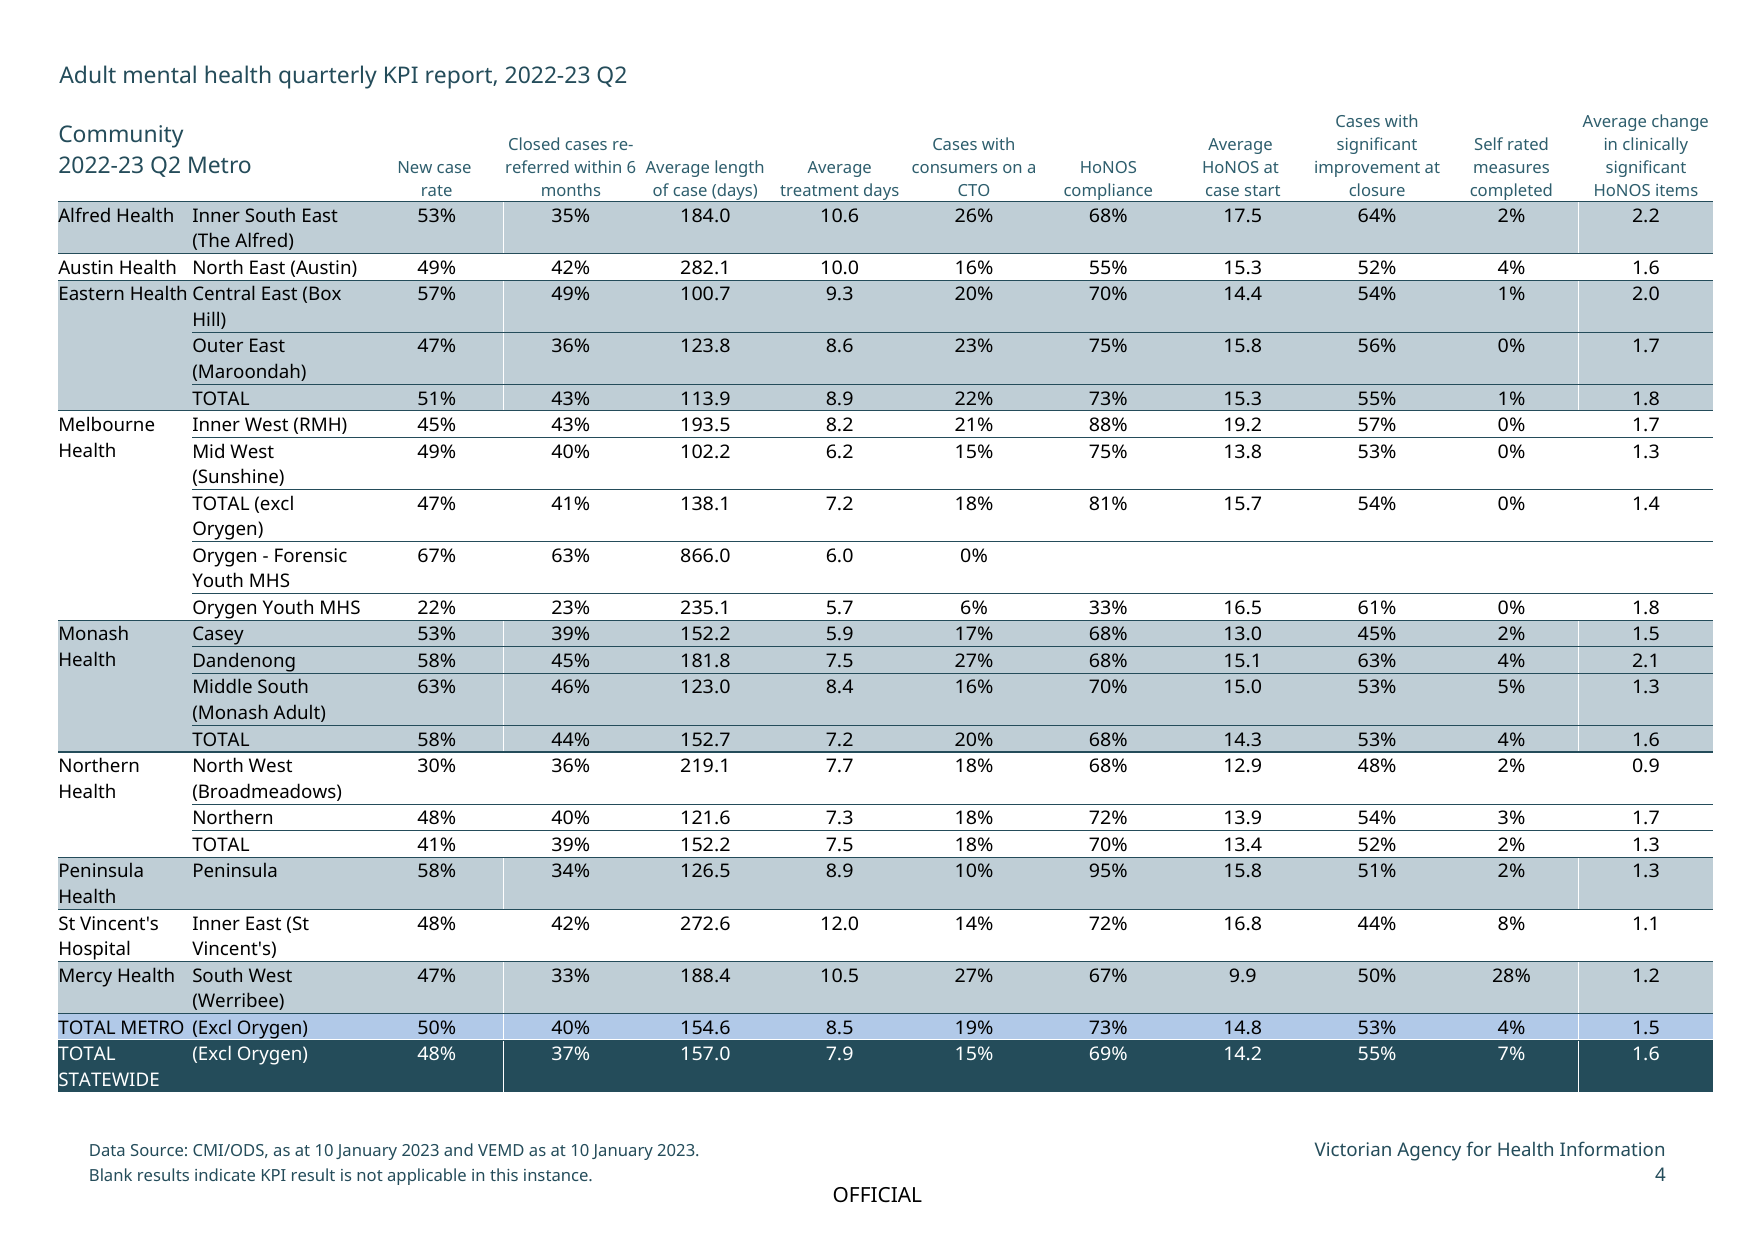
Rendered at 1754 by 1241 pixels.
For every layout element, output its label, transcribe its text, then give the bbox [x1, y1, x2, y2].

table_cell 40% [504, 438, 638, 489]
table_cell 4% [1444, 254, 1578, 279]
table_cell 2.0 [1579, 281, 1713, 332]
table_cell 75% [1041, 438, 1175, 489]
table_header New case rate [369, 90, 503, 201]
table_cell 16% [907, 254, 1041, 279]
table_cell 49% [504, 281, 638, 332]
table_cell 1.6 [1579, 726, 1713, 751]
table_cell 58% [369, 858, 503, 909]
table_cell 1.3 [1579, 831, 1713, 857]
table_cell 18% [907, 831, 1041, 857]
table_cell 41% [369, 831, 503, 857]
table_cell 21% [907, 411, 1041, 437]
table_cell 8.2 [772, 411, 907, 437]
table_cell 10.0 [772, 254, 907, 279]
table_cell 15% [907, 438, 1041, 489]
table_cell 55% [1310, 385, 1444, 410]
table_cell 75% [1041, 333, 1175, 384]
table_header Cases with consumers on a CTO [907, 90, 1041, 201]
table_cell 42% [504, 910, 638, 961]
table_cell 22% [907, 385, 1041, 410]
table_cell 17% [907, 621, 1041, 646]
table_cell 72% [1041, 910, 1175, 961]
table_cell [1579, 542, 1713, 593]
table_cell 1.5 [1579, 1014, 1713, 1039]
table_cell 8.9 [772, 385, 907, 410]
table_cell 157.0 [638, 1041, 772, 1092]
table_cell 17.5 [1175, 202, 1310, 253]
table_cell Northern [192, 805, 369, 830]
table_cell 3% [1444, 805, 1578, 830]
table_cell 47% [369, 962, 503, 1013]
table_cell 36% [504, 333, 638, 384]
table_cell 5% [1444, 674, 1578, 725]
table_cell 70% [1041, 281, 1175, 332]
table_cell 102.2 [638, 438, 772, 489]
table_cell 138.1 [638, 490, 772, 541]
table_cell 33% [504, 962, 638, 1013]
table_cell 13.8 [1175, 438, 1310, 489]
table_cell Eastern Health [58, 281, 192, 410]
table_cell 4% [1444, 1014, 1578, 1039]
table_cell South West (Werribee) [192, 962, 369, 1013]
table_cell Inner East (St Vincent's) [192, 910, 369, 961]
table_cell 8.6 [772, 333, 907, 384]
table_cell 63% [369, 674, 503, 725]
table_cell Central East (Box Hill) [192, 281, 369, 332]
table_header Average HoNOS at case start [1175, 90, 1310, 201]
table_cell 54% [1310, 490, 1444, 541]
table_cell 7.5 [772, 647, 907, 673]
table_cell 68% [1041, 753, 1175, 803]
table_cell 34% [504, 858, 638, 909]
table_cell 126.5 [638, 858, 772, 909]
table_cell 46% [504, 674, 638, 725]
table_cell Mid West (Sunshine) [192, 438, 369, 489]
table_cell 27% [907, 962, 1041, 1013]
table_cell Orygen - Forensic Youth MHS [192, 542, 369, 593]
table_cell Inner South East (The Alfred) [192, 202, 369, 253]
table_cell 70% [1041, 674, 1175, 725]
table_header Closed cases re-referred within 6 months [504, 90, 638, 201]
table_cell 13.0 [1175, 621, 1310, 646]
table_cell 14.8 [1175, 1014, 1310, 1039]
table_header Average change in clinically significant HoNOS items [1579, 90, 1713, 201]
table_cell 53% [369, 621, 503, 646]
table_cell 73% [1041, 385, 1175, 410]
table_cell 0% [1444, 594, 1578, 620]
table_cell 15.1 [1175, 647, 1310, 673]
table_cell 866.0 [638, 542, 772, 593]
table_header HoNOS compliance [1041, 90, 1175, 201]
table_cell 28% [1444, 962, 1578, 1013]
table_cell 14.2 [1175, 1041, 1310, 1092]
table_cell 14.4 [1175, 281, 1310, 332]
table_cell 8.4 [772, 674, 907, 725]
table_cell 15.8 [1175, 858, 1310, 909]
table_cell 0% [907, 542, 1041, 593]
table_cell 57% [1310, 411, 1444, 437]
table_cell 2% [1444, 202, 1578, 253]
table_cell TOTAL STATEWIDE [58, 1041, 192, 1092]
table_cell (Excl Orygen) [192, 1041, 369, 1092]
table_cell 61% [1310, 594, 1444, 620]
table_cell 154.6 [638, 1014, 772, 1039]
table_cell 19.2 [1175, 411, 1310, 437]
table_cell 16% [907, 674, 1041, 725]
table_cell 27% [907, 647, 1041, 673]
table_cell 2% [1444, 858, 1578, 909]
table_cell 48% [369, 805, 503, 830]
table_cell 235.1 [638, 594, 772, 620]
table_cell 0% [1444, 333, 1578, 384]
table_cell Mercy Health [58, 962, 192, 1013]
table_cell 219.1 [638, 753, 772, 803]
table_cell 48% [369, 1041, 503, 1092]
table_cell 53% [369, 202, 503, 253]
table_cell 0.9 [1579, 753, 1713, 803]
table_cell 193.5 [638, 411, 772, 437]
table_cell 100.7 [638, 281, 772, 332]
table_cell Dandenong [192, 647, 369, 673]
table_cell TOTAL [192, 726, 369, 751]
table_cell 53% [1310, 438, 1444, 489]
table_cell 88% [1041, 411, 1175, 437]
table_cell 1.4 [1579, 490, 1713, 541]
table_cell 12.0 [772, 910, 907, 961]
table_cell 1.7 [1579, 333, 1713, 384]
table_cell 39% [504, 621, 638, 646]
table_cell 68% [1041, 621, 1175, 646]
table_header Self rated measures completed [1444, 90, 1578, 201]
table_cell 14.3 [1175, 726, 1310, 751]
table_cell 40% [504, 1014, 638, 1039]
table_cell 15.7 [1175, 490, 1310, 541]
table_cell 0% [1444, 438, 1578, 489]
table_cell 10.6 [772, 202, 907, 253]
table_cell [1310, 542, 1444, 593]
table_cell 2% [1444, 753, 1578, 803]
table_cell 4% [1444, 726, 1578, 751]
table_cell 70% [1041, 831, 1175, 857]
table_header Cases with significant improvement at closure [1310, 90, 1444, 201]
table_cell 47% [369, 333, 503, 384]
table_cell (Excl Orygen) [192, 1014, 369, 1039]
table_cell 0% [1444, 411, 1578, 437]
table_cell 1.5 [1579, 621, 1713, 646]
table_cell 7.2 [772, 726, 907, 751]
table_cell 51% [1310, 858, 1444, 909]
table_cell 44% [1310, 910, 1444, 961]
table_cell 40% [504, 805, 638, 830]
table_cell 44% [504, 726, 638, 751]
table_cell 2.1 [1579, 647, 1713, 673]
table_cell 7.3 [772, 805, 907, 830]
table_cell 45% [1310, 621, 1444, 646]
table_cell 16.5 [1175, 594, 1310, 620]
table_cell 6.2 [772, 438, 907, 489]
table_cell Melbourne Health [58, 411, 192, 620]
table_cell 30% [369, 753, 503, 803]
table_cell 121.6 [638, 805, 772, 830]
table_cell 23% [907, 333, 1041, 384]
table_cell TOTAL METRO [58, 1014, 192, 1039]
table_cell 4% [1444, 647, 1578, 673]
table_cell 18% [907, 805, 1041, 830]
table_cell 113.9 [638, 385, 772, 410]
table_cell 53% [1310, 1014, 1444, 1039]
table_cell 188.4 [638, 962, 772, 1013]
table_cell Austin Health [58, 254, 192, 279]
table_cell 14% [907, 910, 1041, 961]
table_cell 26% [907, 202, 1041, 253]
table_cell 0% [1444, 490, 1578, 541]
table_cell 68% [1041, 726, 1175, 751]
table_header Average treatment days [772, 90, 907, 201]
table_cell Inner West (RMH) [192, 411, 369, 437]
table_cell 73% [1041, 1014, 1175, 1039]
table_cell 48% [1310, 753, 1444, 803]
table_cell TOTAL [192, 831, 369, 857]
table_cell 47% [369, 490, 503, 541]
table_cell Middle South (Monash Adult) [192, 674, 369, 725]
table_cell 22% [369, 594, 503, 620]
table_cell Peninsula [192, 858, 369, 909]
table_cell 67% [369, 542, 503, 593]
table_cell 9.9 [1175, 962, 1310, 1013]
table_cell 20% [907, 281, 1041, 332]
table_cell 49% [369, 254, 503, 279]
table_cell 54% [1310, 281, 1444, 332]
table_cell 15.3 [1175, 385, 1310, 410]
table_cell 48% [369, 910, 503, 961]
table_cell Orygen Youth MHS [192, 594, 369, 620]
table_cell 57% [369, 281, 503, 332]
table_cell [1444, 542, 1578, 593]
table_cell 15% [907, 1041, 1041, 1092]
table_cell 123.8 [638, 333, 772, 384]
table_cell 42% [504, 254, 638, 279]
table_cell 13.9 [1175, 805, 1310, 830]
table_cell 1.3 [1579, 438, 1713, 489]
table_cell 7.9 [772, 1041, 907, 1092]
table_cell 272.6 [638, 910, 772, 961]
table_cell 6% [907, 594, 1041, 620]
table_cell 152.2 [638, 621, 772, 646]
table_cell Northern Health [58, 753, 192, 857]
table_cell 8.5 [772, 1014, 907, 1039]
table_cell 1% [1444, 281, 1578, 332]
table_cell 52% [1310, 254, 1444, 279]
table_cell 36% [504, 753, 638, 803]
table_cell 7% [1444, 1041, 1578, 1092]
table_cell 23% [504, 594, 638, 620]
table_cell TOTAL [192, 385, 369, 410]
table_cell 1% [1444, 385, 1578, 410]
table_cell 19% [907, 1014, 1041, 1039]
table_cell Outer East (Maroondah) [192, 333, 369, 384]
table_cell 5.9 [772, 621, 907, 646]
table_header Average length of case (days) [638, 90, 772, 201]
table_cell 7.2 [772, 490, 907, 541]
table_cell 8.9 [772, 858, 907, 909]
table_cell 68% [1041, 202, 1175, 253]
table_cell 1.8 [1579, 385, 1713, 410]
table_cell 2% [1444, 621, 1578, 646]
table_cell 12.9 [1175, 753, 1310, 803]
table_cell 1.8 [1579, 594, 1713, 620]
table_cell TOTAL (excl Orygen) [192, 490, 369, 541]
table_cell 1.1 [1579, 910, 1713, 961]
table_cell 13.4 [1175, 831, 1310, 857]
table_cell 8% [1444, 910, 1578, 961]
table_cell 6.0 [772, 542, 907, 593]
table_cell North East (Austin) [192, 254, 369, 279]
table_cell 72% [1041, 805, 1175, 830]
table_cell 45% [369, 411, 503, 437]
table_cell 282.1 [638, 254, 772, 279]
table_cell 37% [504, 1041, 638, 1092]
table_cell 56% [1310, 333, 1444, 384]
table_cell 123.0 [638, 674, 772, 725]
table_cell 2% [1444, 831, 1578, 857]
table_cell 95% [1041, 858, 1175, 909]
table_cell 1.6 [1579, 254, 1713, 279]
table_cell 64% [1310, 202, 1444, 253]
table_cell 184.0 [638, 202, 772, 253]
table_cell 63% [504, 542, 638, 593]
table_cell 18% [907, 753, 1041, 803]
table_cell 1.6 [1579, 1041, 1713, 1092]
table_cell 53% [1310, 674, 1444, 725]
table_cell 5.7 [772, 594, 907, 620]
table_cell Monash Health [58, 621, 192, 751]
table_cell [1041, 542, 1175, 593]
table_cell 152.2 [638, 831, 772, 857]
table_cell [1175, 542, 1310, 593]
table_cell 67% [1041, 962, 1175, 1013]
table_cell 58% [369, 726, 503, 751]
table_cell 2.2 [1579, 202, 1713, 253]
table_cell 7.7 [772, 753, 907, 803]
table_cell 9.3 [772, 281, 907, 332]
table_cell 55% [1310, 1041, 1444, 1092]
table_cell 50% [1310, 962, 1444, 1013]
table_cell 50% [369, 1014, 503, 1039]
table_cell 10% [907, 858, 1041, 909]
table_cell 49% [369, 438, 503, 489]
table_cell 181.8 [638, 647, 772, 673]
table_cell 81% [1041, 490, 1175, 541]
table_cell 20% [907, 726, 1041, 751]
table_cell 55% [1041, 254, 1175, 279]
table_cell 15.8 [1175, 333, 1310, 384]
table_cell 58% [369, 647, 503, 673]
table_cell 7.5 [772, 831, 907, 857]
table_cell 54% [1310, 805, 1444, 830]
table_cell 51% [369, 385, 503, 410]
table_cell 152.7 [638, 726, 772, 751]
table_cell Alfred Health [58, 202, 192, 253]
table_cell North West (Broadmeadows) [192, 753, 369, 803]
table_cell 1.7 [1579, 805, 1713, 830]
table_cell Casey [192, 621, 369, 646]
table_cell 33% [1041, 594, 1175, 620]
table_cell 10.5 [772, 962, 907, 1013]
table_cell 35% [504, 202, 638, 253]
table_cell St Vincent's Hospital [58, 910, 192, 961]
table_header Community 2022-23 Q2 Metro [58, 90, 369, 201]
table_cell 18% [907, 490, 1041, 541]
table_cell 68% [1041, 647, 1175, 673]
table_cell 43% [504, 385, 638, 410]
table_cell 1.7 [1579, 411, 1713, 437]
table_cell 63% [1310, 647, 1444, 673]
table_cell 69% [1041, 1041, 1175, 1092]
table_cell 52% [1310, 831, 1444, 857]
table_cell Peninsula Health [58, 858, 192, 909]
table_cell 53% [1310, 726, 1444, 751]
table_cell 16.8 [1175, 910, 1310, 961]
table_cell 15.3 [1175, 254, 1310, 279]
table_cell 41% [504, 490, 638, 541]
table_cell 1.3 [1579, 674, 1713, 725]
table_cell 45% [504, 647, 638, 673]
table_cell 15.0 [1175, 674, 1310, 725]
table_cell 39% [504, 831, 638, 857]
table_cell 1.2 [1579, 962, 1713, 1013]
table_cell 1.3 [1579, 858, 1713, 909]
table_cell 43% [504, 411, 638, 437]
